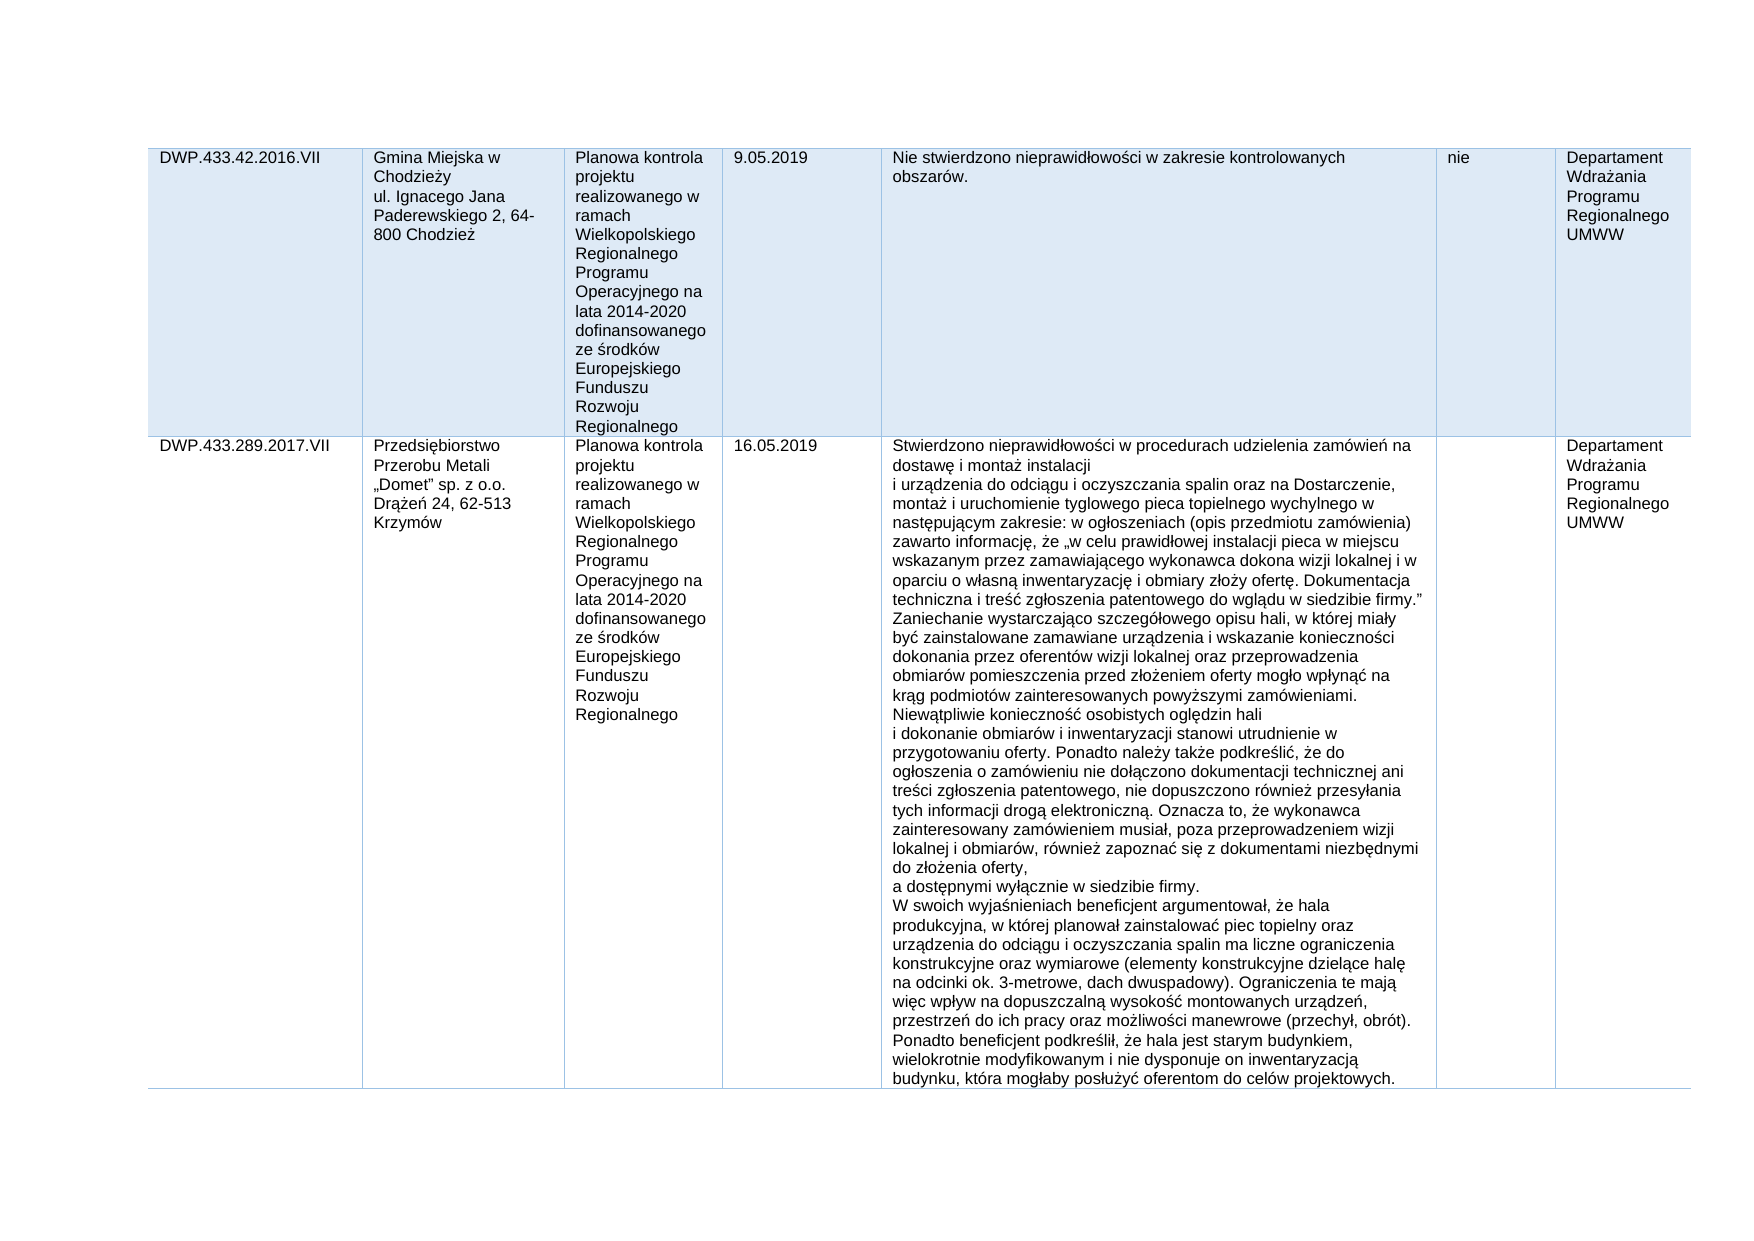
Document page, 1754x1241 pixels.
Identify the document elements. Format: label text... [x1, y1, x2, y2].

table_cell 16.05.2019 [723, 437, 881, 1088]
table_cell [1437, 437, 1555, 1088]
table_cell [148, 437, 362, 1088]
table_cell Nie stwierdzono nieprawidłowości w zakresie kontrolowanych obszarów. [882, 149, 1436, 436]
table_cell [363, 437, 564, 1088]
table_cell 9.05.2019 [723, 149, 881, 436]
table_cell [882, 437, 1436, 1088]
table_cell Gmina Miejska w Chodzieży ul. Ignacego Jana Paderewskiego 2, 64-800 Chodzież [363, 149, 564, 436]
table_cell DWP.433.42.2016.VII [148, 149, 362, 436]
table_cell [565, 437, 722, 1088]
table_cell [1556, 149, 1691, 436]
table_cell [565, 149, 722, 436]
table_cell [1556, 437, 1691, 1088]
table_cell nie [1437, 149, 1555, 436]
